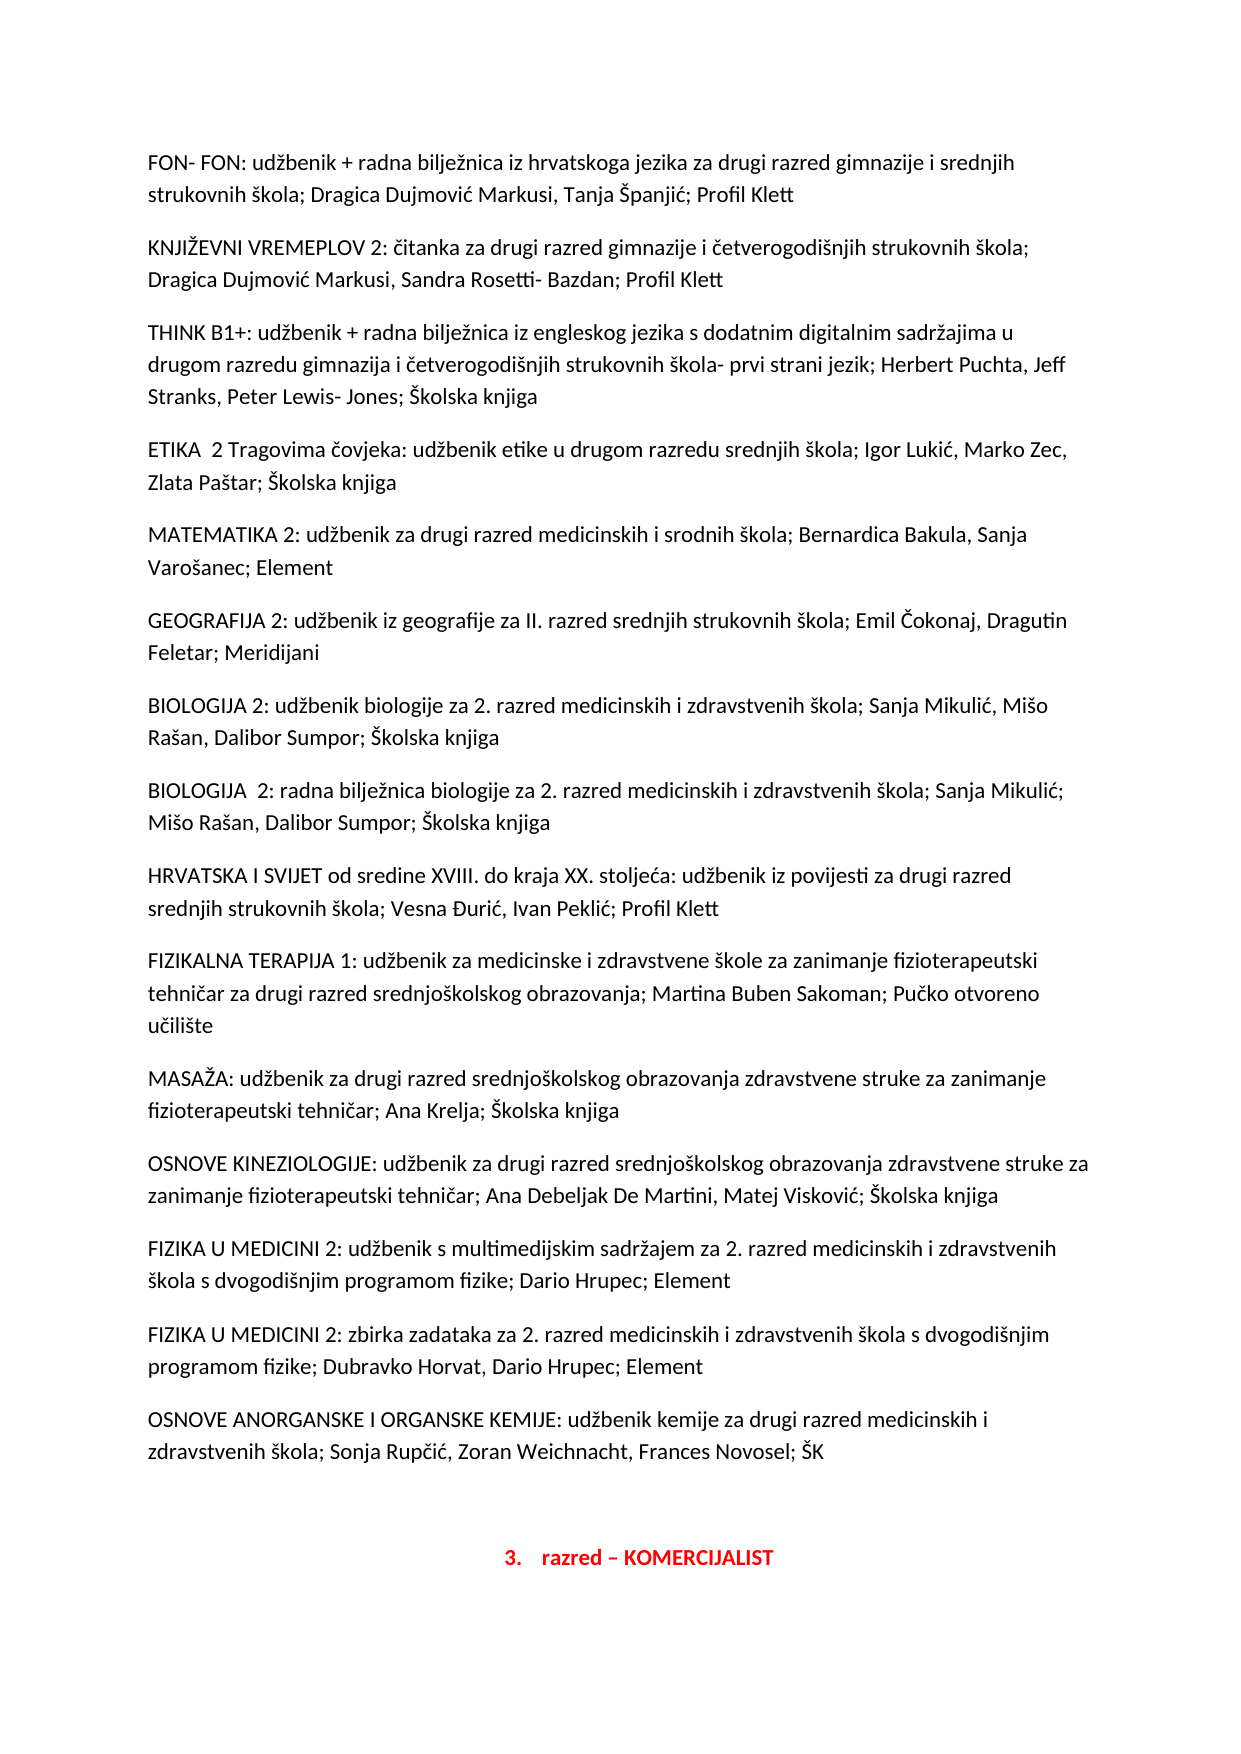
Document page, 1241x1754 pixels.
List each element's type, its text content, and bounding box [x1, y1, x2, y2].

text FIZIKALNA TERAPIJA 1: udžbenik za medicinske i zdravstvene škole za zanimanje fizioterapeutski tehničar za drugi razred srednjoškolskog obrazovanja; Martina Buben Sakoman; Pučko otvoreno učilište [148, 947, 1093, 1039]
text GEOGRAFIJA 2: udžbenik iz geografije za II. razred srednjih strukovnih škola; Emil Čokonaj, Dragutin Feletar; Meridijani [148, 606, 1093, 666]
text MASAŽA: udžbenik za drugi razred srednjoškolskog obrazovanja zdravstvene struke za zanimanje fizioterapeutski tehničar; Ana Krelja; Školska knjiga [148, 1064, 1093, 1124]
text OSNOVE KINEZIOLOGIJE: udžbenik za drugi razred srednjoškolskog obrazovanja zdravstvene struke za zanimanje fizioterapeutski tehničar; Ana Debeljak De Martini, Matej Visković; Školska knjiga [148, 1149, 1093, 1209]
text MATEMATIKA 2: udžbenik za drugi razred medicinskih i srodnih škola; Bernardica Bakula, Sanja Varošanec; Element [148, 521, 1093, 581]
text KNJIŽEVNI VREMEPLOV 2: čitanka za drugi razred gimnazije i četverogodišnjih strukovnih škola; Dragica Dujmović Markusi, Sandra Rosetti- Bazdan; Profil Klett [148, 233, 1093, 293]
text HRVATSKA I SVIJET od sredine XVIII. do kraja XX. stoljeća: udžbenik iz povijesti za drugi razred srednjih strukovnih škola; Vesna Đurić, Ivan Peklić; Profil Klett [148, 861, 1093, 922]
text ETIKA 2 Tragovima čovjeka: udžbenik etike u drugom razredu srednjih škola; Igor Lukić, Marko Zec, Zlata Paštar; Školska knjiga [148, 435, 1093, 496]
list razred – KOMERCIJALIST [185, 1543, 1093, 1571]
text FON- FON: udžbenik + radna bilježnica iz hrvatskoga jezika za drugi razred gimnazije i srednjih strukovnih škola; Dragica Dujmović Markusi, Tanja Španjić; Profil Klett [148, 148, 1093, 208]
text BIOLOGIJA 2: radna bilježnica biologije za 2. razred medicinskih i zdravstvenih škola; Sanja Mikulić; Mišo Rašan, Dalibor Sumpor; Školska knjiga [148, 776, 1093, 836]
text FIZIKA U MEDICINI 2: zbirka zadataka za 2. razred medicinskih i zdravstvenih škola s dvogodišnjim programom fizike; Dubravko Horvat, Dario Hrupec; Element [148, 1320, 1093, 1380]
text OSNOVE ANORGANSKE I ORGANSKE KEMIJE: udžbenik kemije za drugi razred medicinskih i zdravstvenih škola; Sonja Rupčić, Zoran Weichnacht, Frances Novosel; ŠK [148, 1405, 1093, 1465]
text THINK B1+: udžbenik + radna bilježnica iz engleskog jezika s dodatnim digitalnim sadržajima u drugom razredu gimnazija i četverogodišnjih strukovnih škola- prvi strani jezik; Herbert Puchta, Jeff Stranks, Peter Lewis- Jones; Školska knjiga [148, 318, 1093, 410]
text FIZIKA U MEDICINI 2: udžbenik s multimedijskim sadržajem za 2. razred medicinskih i zdravstvenih škola s dvogodišnjim programom fizike; Dario Hrupec; Element [148, 1234, 1093, 1295]
text BIOLOGIJA 2: udžbenik biologije za 2. razred medicinskih i zdravstvenih škola; Sanja Mikulić, Mišo Rašan, Dalibor Sumpor; Školska knjiga [148, 691, 1093, 751]
